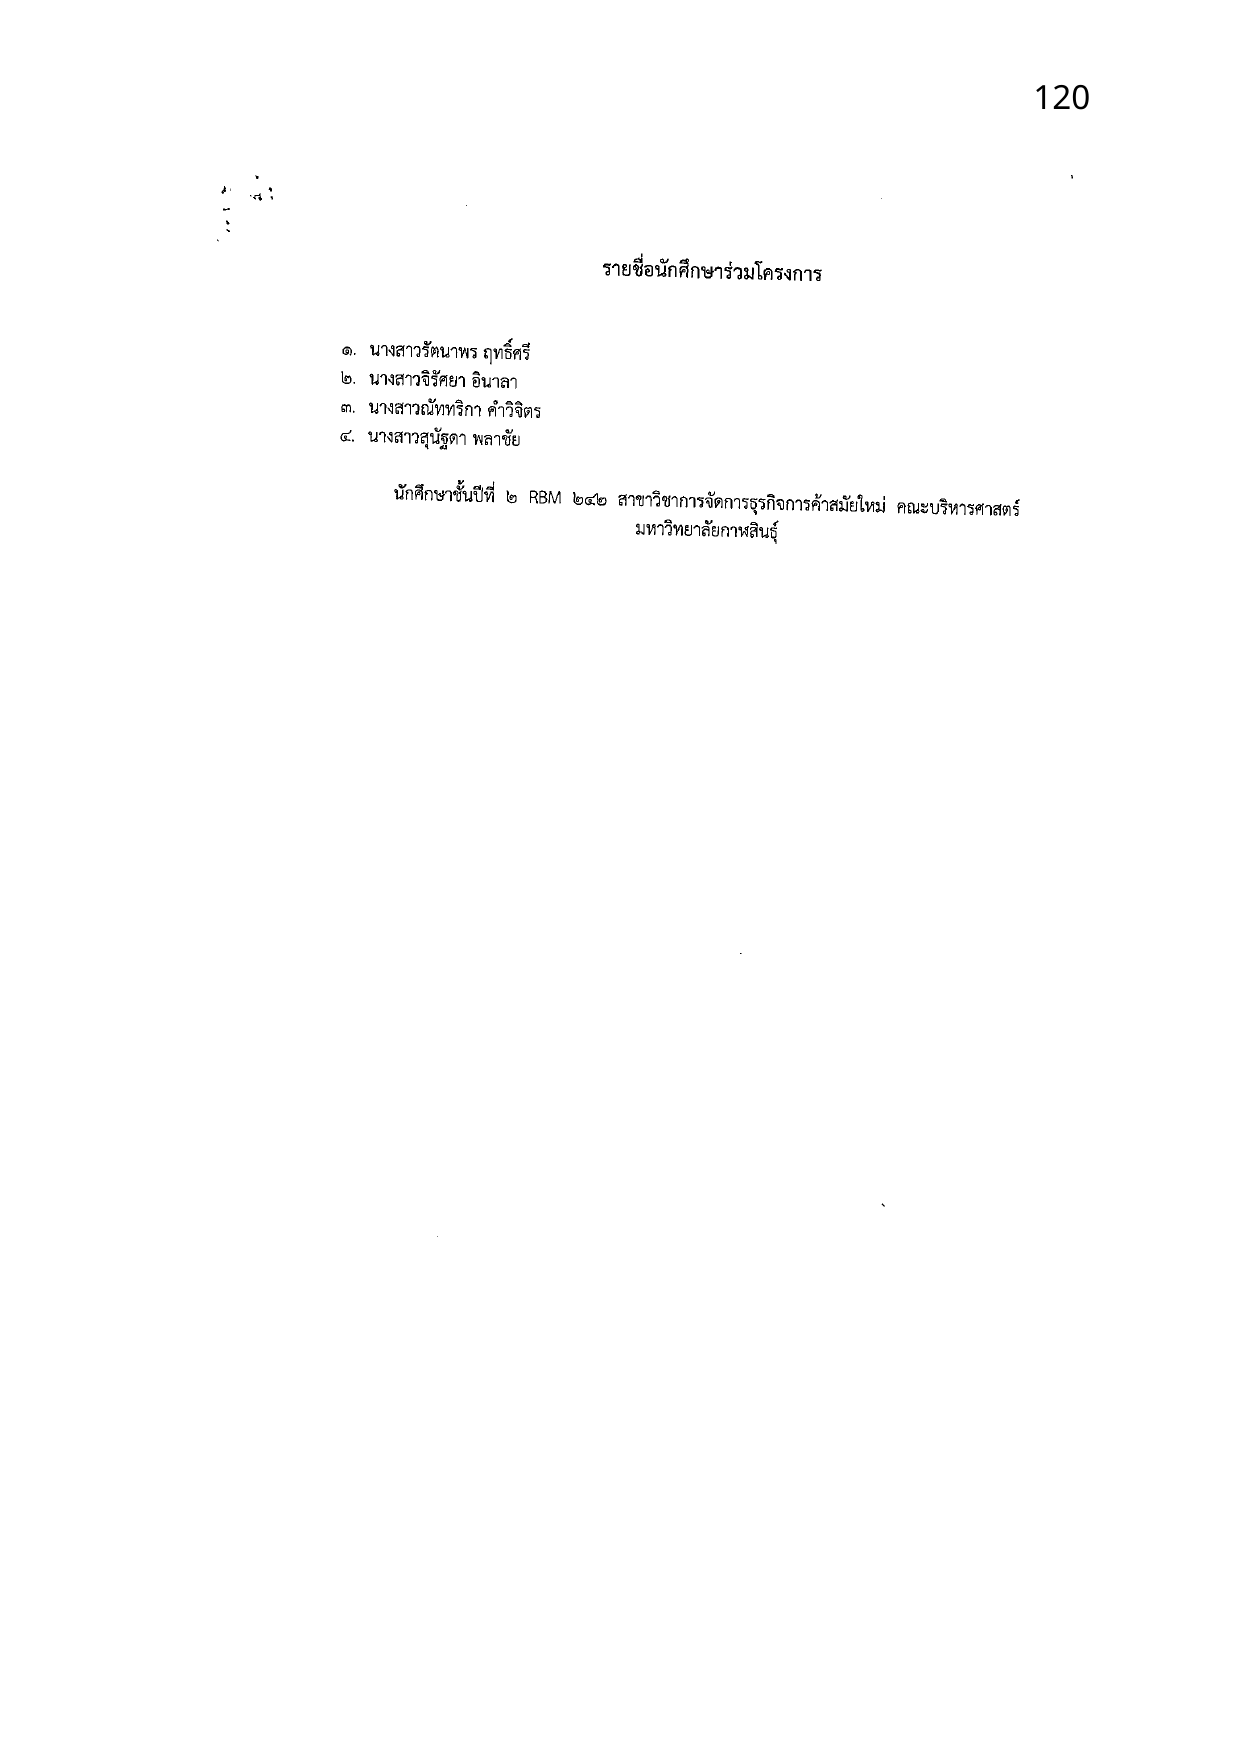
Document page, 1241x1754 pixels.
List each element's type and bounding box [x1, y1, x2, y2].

picture [187, 150, 1128, 1480]
